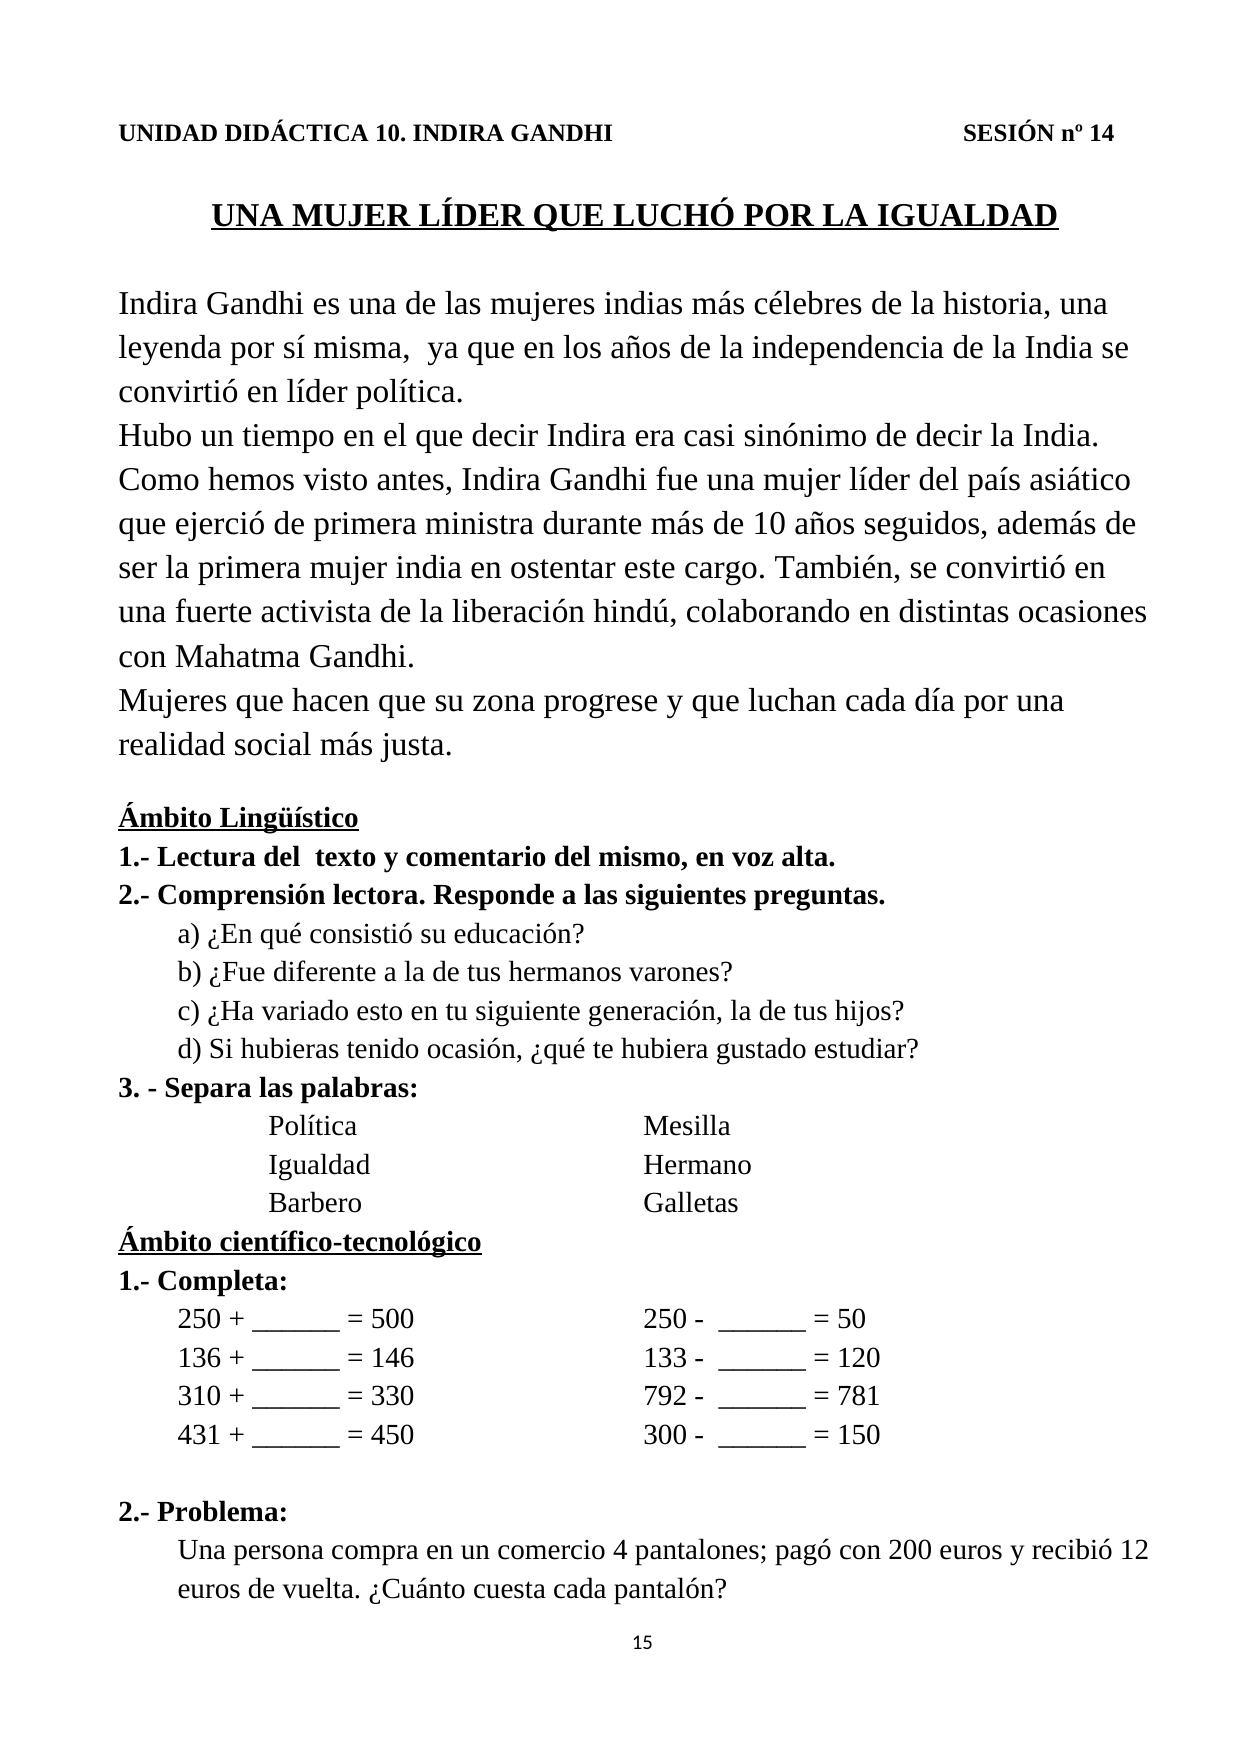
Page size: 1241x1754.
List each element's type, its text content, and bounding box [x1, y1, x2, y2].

text 250 + ______ = 500 250 - ______ = 50 [177, 1301, 1152, 1335]
text d) Si hubieras tenido ocasión, ¿qué te hubiera gustado estudiar? [177, 1031, 1152, 1065]
text 136 + ______ = 146 133 - ______ = 120 [177, 1340, 1152, 1373]
text 1.- Completa: [118, 1263, 1152, 1296]
text 310 + ______ = 330 792 - ______ = 781 [177, 1378, 1152, 1412]
text Ámbito Lingüístico [118, 800, 1152, 834]
text 3. - Separa las palabras: [118, 1070, 1152, 1103]
text UNIDAD DIDÁCTICA 10. INDIRA GANDHI SESIÓN nº 14 [118, 118, 1152, 147]
text 1.- Lectura del texto y comentario del mismo, en voz alta. [118, 839, 1152, 872]
text UNA MUJER LÍDER QUE LUCHÓ POR LA IGUALDAD [118, 195, 1152, 233]
text 2.- Problema: [118, 1494, 1152, 1527]
text c) ¿Ha variado esto en tu siguiente generación, la de tus hijos? [177, 993, 1152, 1026]
text 431 + ______ = 450 300 - ______ = 150 [177, 1417, 1152, 1450]
text Mujeres que hacen que su zona progrese y que luchan cada día por una realidad social más justa. [118, 680, 1152, 762]
text Barbero Galletas [193, 1186, 1152, 1219]
text Ámbito científico-tecnológico [118, 1224, 1152, 1258]
text 2.- Comprensión lectora. Responde a las siguientes preguntas. [118, 877, 1152, 911]
text Una persona compra en un comercio 4 pantalones; pagó con 200 euros y recibió 12 euros de vuelta. ¿Cuánto cuesta cada pantalón? [177, 1532, 1152, 1604]
text Indira Gandhi es una de las mujeres indias más célebres de la historia, una leyenda por sí misma, ya que en los años de la independencia de la India se convirtió en líder política. [118, 283, 1152, 410]
text a) ¿En qué consistió su educación? [177, 916, 1152, 949]
text Hubo un tiempo en el que decir Indira era casi sinónimo de decir la India. Como hemos visto antes, Indira Gandhi fue una mujer líder del país asiático que ejerció de primera ministra durante más de 10 años seguidos, además de ser la primera mujer india en ostentar este cargo. También, se convirtió en una fuerte activista de la liberación hindú, colaborando en distintas ocasiones con Mahatma Gandhi. [118, 416, 1152, 674]
text Igualdad Hermano [193, 1147, 1152, 1181]
text b) ¿Fue diferente a la de tus hermanos varones? [177, 954, 1152, 988]
text Política Mesilla [193, 1108, 1152, 1142]
